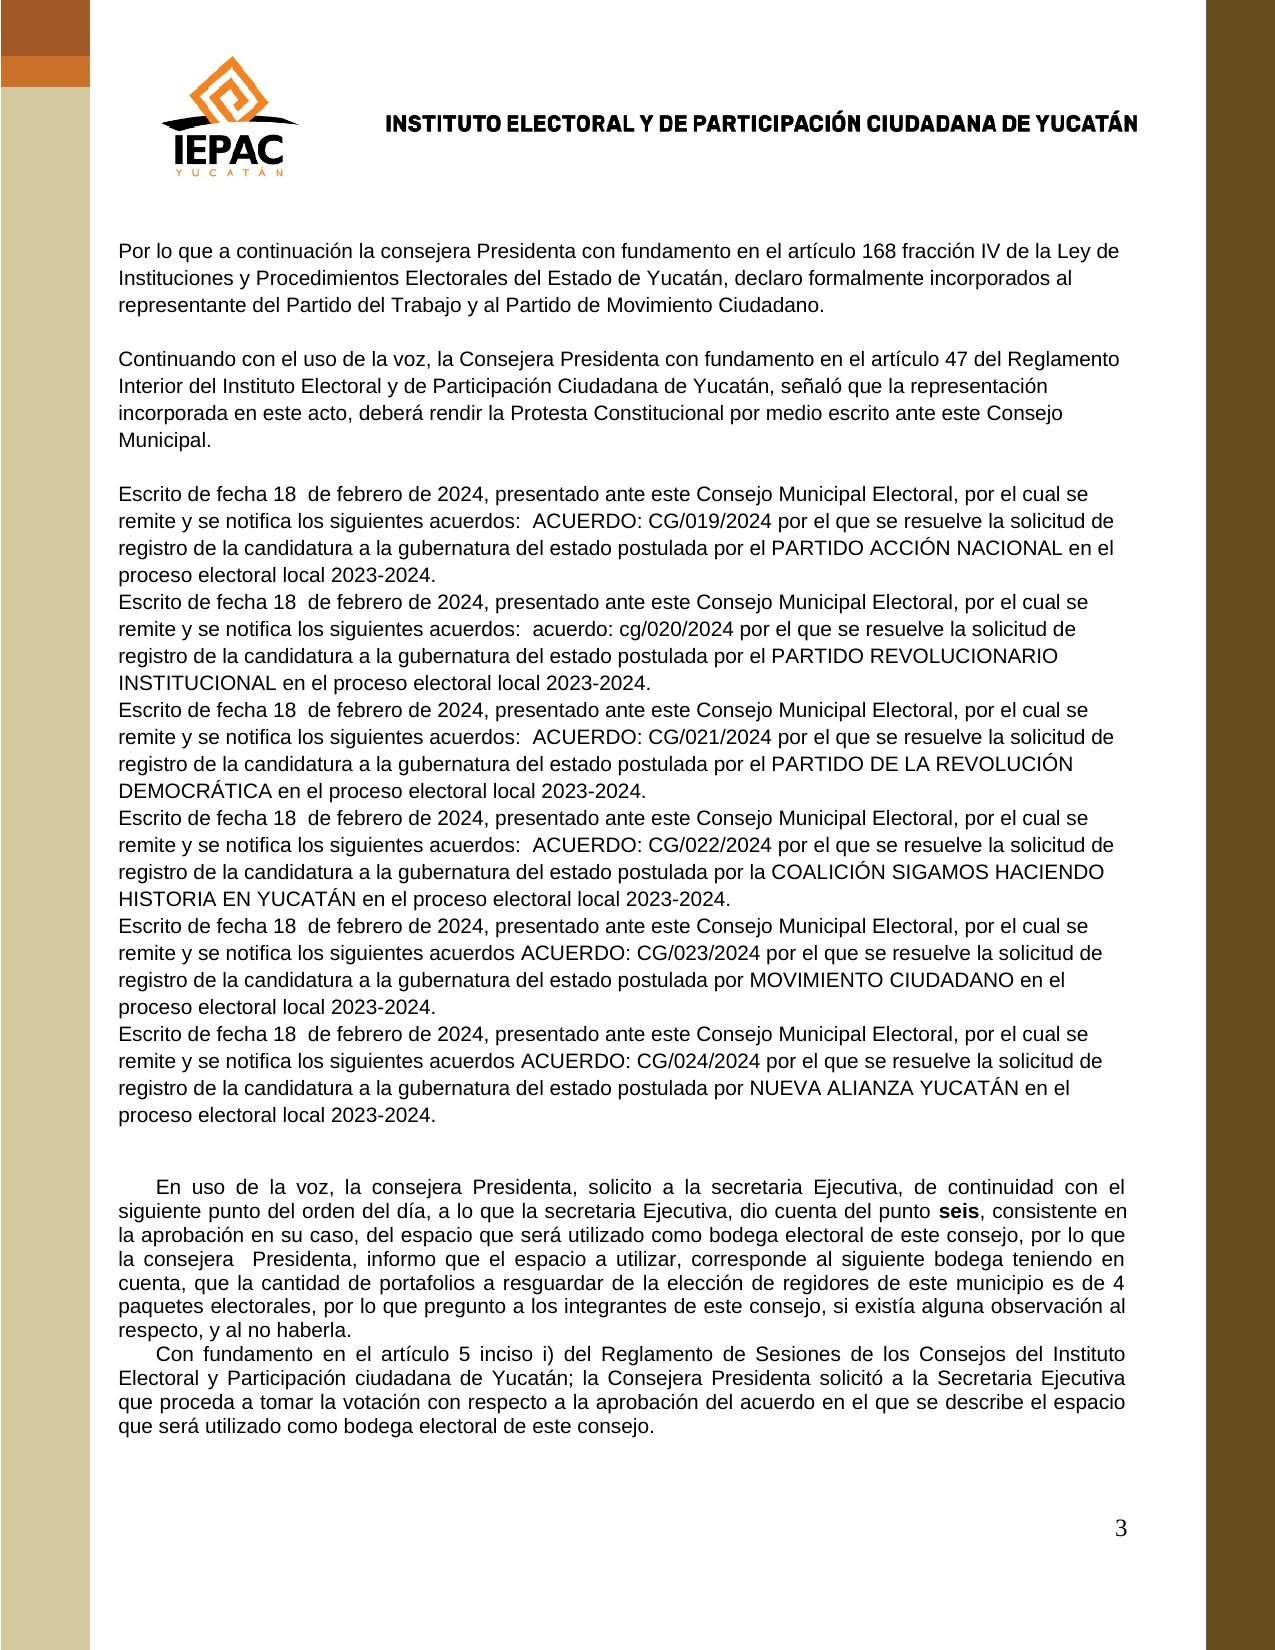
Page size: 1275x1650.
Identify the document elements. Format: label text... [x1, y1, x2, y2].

text En uso de la voz, la consejera Presidenta, solicito a la secretaria Ejecutiva, de continuidad con el siguiente punto del orden del día, a lo que la secretaria Ejecutiva, dio cuenta del punto seis, consistente en la aprobación en su caso, del espacio que será utilizado como bodega electoral de este consejo, por lo que la consejera Presidenta, informo que el espacio a utilizar, corresponde al siguiente bodega teniendo en cuenta, que la cantidad de portafolios a resguardar de la elección de regidores de este municipio es de 4 paquetes electorales, por lo que pregunto a los integrantes de este consejo, si existía alguna observación al respecto, y al no haberla. [118, 1174, 1127, 1342]
text Escrito de fecha 18 de febrero de 2024, presentado ante este Consejo Municipal Electoral, por el cual se remite y se notifica los siguientes acuerdos ACUERDO: CG/024/2024 por el que se resuelve la solicitud de registro de la candidatura a la gubernatura del estado postulada por NUEVA ALIANZA YUCATÁN en el proceso electoral local 2023-2024. [118, 1019, 1127, 1127]
text Continuando con el uso de la voz, la Consejera Presidenta con fundamento en el artículo 47 del Reglamento Interior del Instituto Electoral y de Participación Ciudadana de Yucatán, señaló que la representación incorporada en este acto, deberá rendir la Protesta Constitucional por medio escrito ante este Consejo Municipal. [118, 344, 1127, 452]
text Con fundamento en el artículo 5 inciso i) del Reglamento de Sesiones de los Consejos del Instituto Electoral y Participación ciudadana de Yucatán; la Consejera Presidenta solicitó a la Secretaria Ejecutiva que proceda a tomar la votación con respecto a la aprobación del acuerdo en el que se describe el espacio que será utilizado como bodega electoral de este consejo. [118, 1342, 1127, 1438]
text Por lo que a continuación la consejera Presidenta con fundamento en el artículo 168 fracción IV de la Ley de Instituciones y Procedimientos Electorales del Estado de Yucatán, declaro formalmente incorporados al representante del Partido del Trabajo y al Partido de Movimiento Ciudadano. [118, 236, 1127, 317]
picture [1, 0, 1275, 1650]
text Escrito de fecha 18 de febrero de 2024, presentado ante este Consejo Municipal Electoral, por el cual se remite y se notifica los siguientes acuerdos: acuerdo: cg/020/2024 por el que se resuelve la solicitud de registro de la candidatura a la gubernatura del estado postulada por el PARTIDO REVOLUCIONARIO INSTITUCIONAL en el proceso electoral local 2023-2024. [118, 587, 1127, 695]
text Escrito de fecha 18 de febrero de 2024, presentado ante este Consejo Municipal Electoral, por el cual se remite y se notifica los siguientes acuerdos: ACUERDO: CG/022/2024 por el que se resuelve la solicitud de registro de la candidatura a la gubernatura del estado postulada por la COALICIÓN SIGAMOS HACIENDO HISTORIA EN YUCATÁN en el proceso electoral local 2023-2024. [118, 803, 1127, 911]
text Escrito de fecha 18 de febrero de 2024, presentado ante este Consejo Municipal Electoral, por el cual se remite y se notifica los siguientes acuerdos ACUERDO: CG/023/2024 por el que se resuelve la solicitud de registro de la candidatura a la gubernatura del estado postulada por MOVIMIENTO CIUDADANO en el proceso electoral local 2023-2024. [118, 911, 1127, 1019]
text Escrito de fecha 18 de febrero de 2024, presentado ante este Consejo Municipal Electoral, por el cual se remite y se notifica los siguientes acuerdos: ACUERDO: CG/019/2024 por el que se resuelve la solicitud de registro de la candidatura a la gubernatura del estado postulada por el PARTIDO ACCIÓN NACIONAL en el proceso electoral local 2023-2024. [118, 479, 1127, 587]
text Escrito de fecha 18 de febrero de 2024, presentado ante este Consejo Municipal Electoral, por el cual se remite y se notifica los siguientes acuerdos: ACUERDO: CG/021/2024 por el que se resuelve la solicitud de registro de la candidatura a la gubernatura del estado postulada por el PARTIDO DE LA REVOLUCIÓN DEMOCRÁTICA en el proceso electoral local 2023-2024. [118, 695, 1127, 803]
